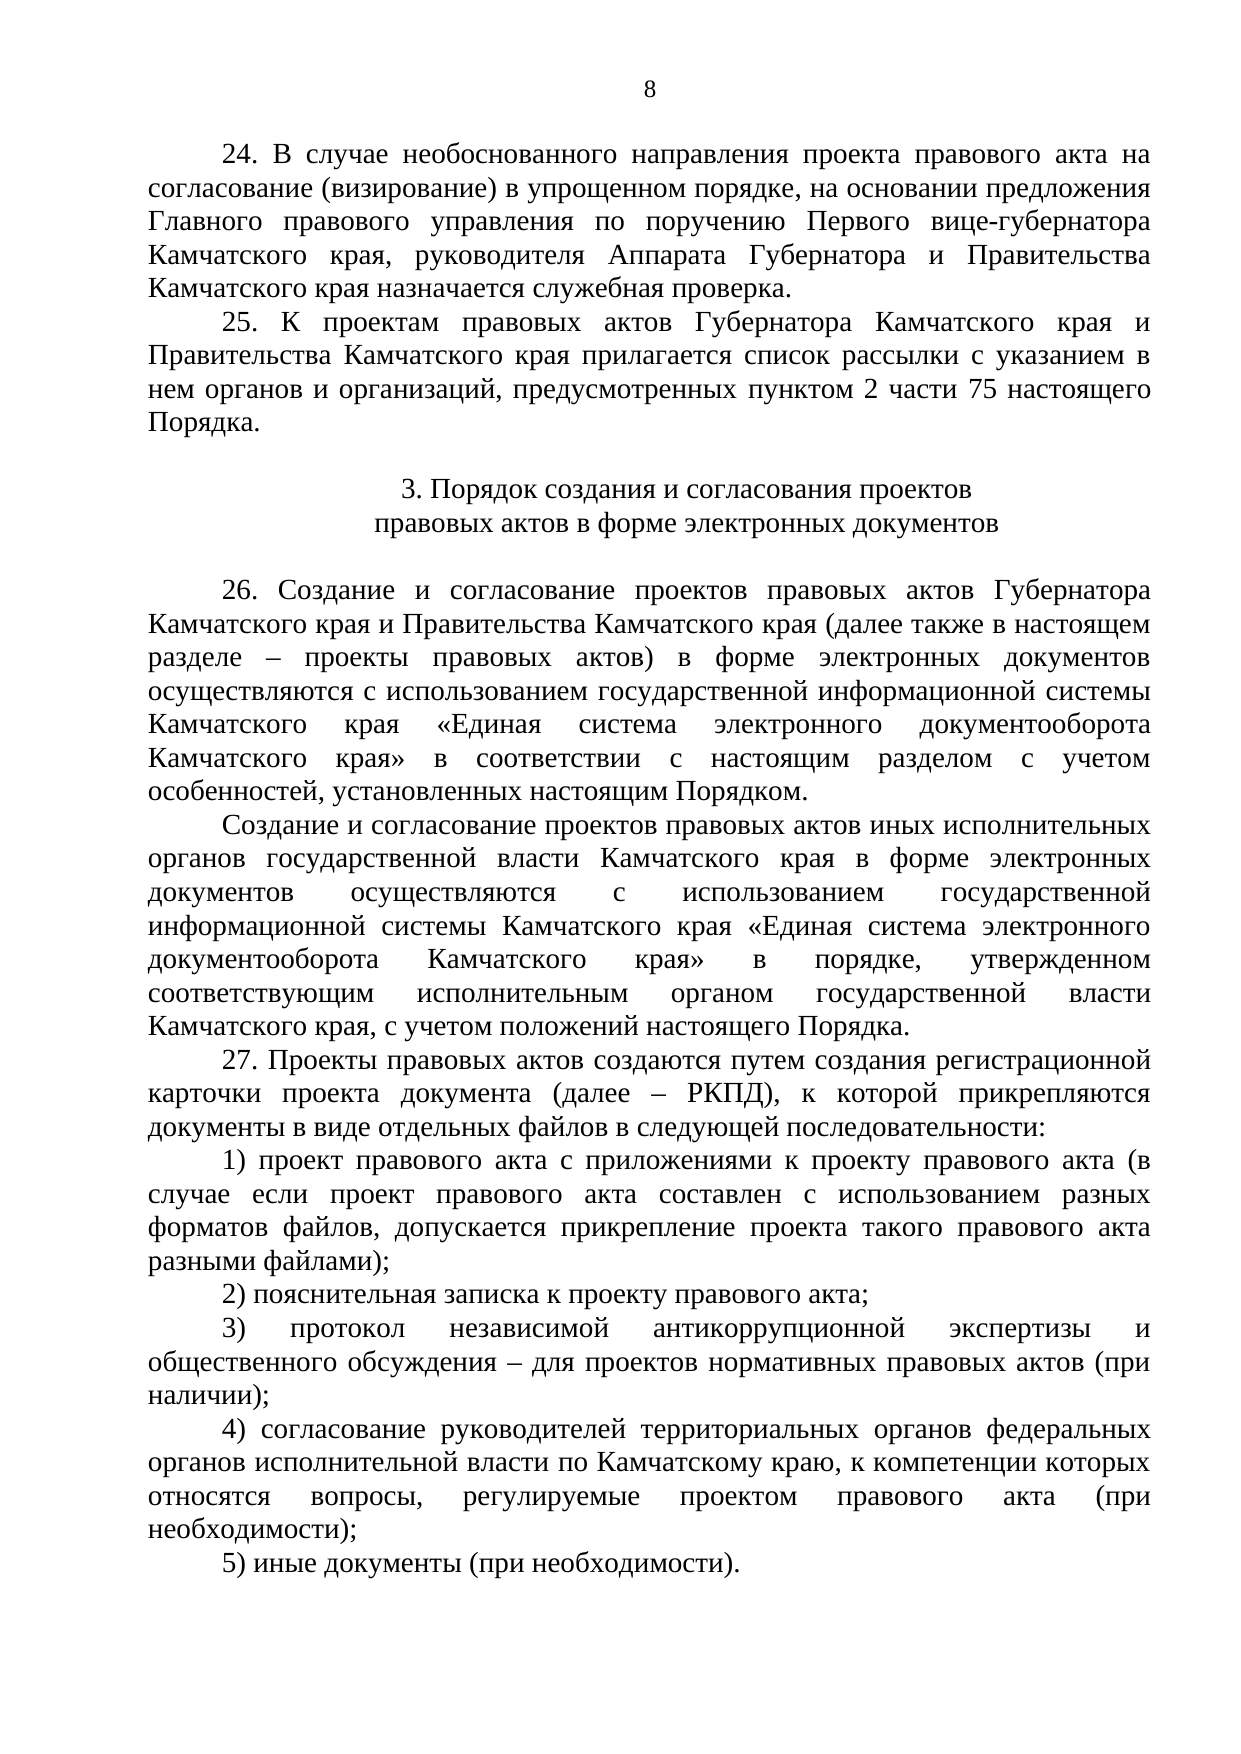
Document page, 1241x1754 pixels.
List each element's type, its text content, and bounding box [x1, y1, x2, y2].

text Создание и согласование проектов правовых актов иных исполнительных органов государственной власти Камчатского края в форме электронных документов осуществляются с использованием государственной информационной системы Камчатского края «Единая система электронного документооборота Камчатского края» в порядке, утвержденном соответствующим исполнительным органом государственной власти Камчатского края, с учетом положений настоящего Порядка. [148, 807, 1152, 1042]
text 5) иные документы (при необходимости). [148, 1545, 1152, 1578]
text 1) проект правового акта с приложениями к проекту правового акта (в случае если проект правового акта составлен с использованием разных форматов файлов, допускается прикрепление проекта такого правового акта разными файлами); [148, 1142, 1152, 1277]
text 25. К проектам правовых актов Губернатора Камчатского края и Правительства Камчатского края прилагается список рассылки с указанием в нем органов и организаций, предусмотренных пунктом 2 части 75 настоящего Порядка. [148, 304, 1152, 438]
text 24. В случае необоснованного направления проекта правового акта на согласование (визирование) в упрощенном порядке, на основании предложения Главного правового управления по поручению Первого вице-губернатора Камчатского края, руководителя Аппарата Губернатора и Правительства Камчатского края назначается служебная проверка. [148, 136, 1152, 304]
text 27. Проекты правовых актов создаются путем создания регистрационной карточки проекта документа (далее – РКПД), к которой прикрепляются документы в виде отдельных файлов в следующей последовательности: [148, 1042, 1152, 1142]
text 26. Создание и согласование проектов правовых актов Губернатора Камчатского края и Правительства Камчатского края (далее также в настоящем разделе – проекты правовых актов) в форме электронных документов осуществляются с использованием государственной информационной системы Камчатского края «Единая система электронного документооборота Камчатского края» в соответствии с настоящим разделом с учетом особенностей, установленных настоящим Порядком. [148, 572, 1152, 807]
text 4) согласование руководителей территориальных органов федеральных органов исполнительной власти по Камчатскому краю, к компетенции которых относятся вопросы, регулируемые проектом правового акта (при необходимости); [148, 1411, 1152, 1545]
text 2) пояснительная записка к проекту правового акта; [148, 1277, 1152, 1310]
text правовых актов в форме электронных документов [148, 505, 1152, 539]
text 3) протокол независимой антикоррупционной экспертизы и общественного обсуждения – для проектов нормативных правовых актов (при наличии); [148, 1310, 1152, 1411]
text 3. Порядок создания и согласования проектов [148, 472, 1152, 505]
